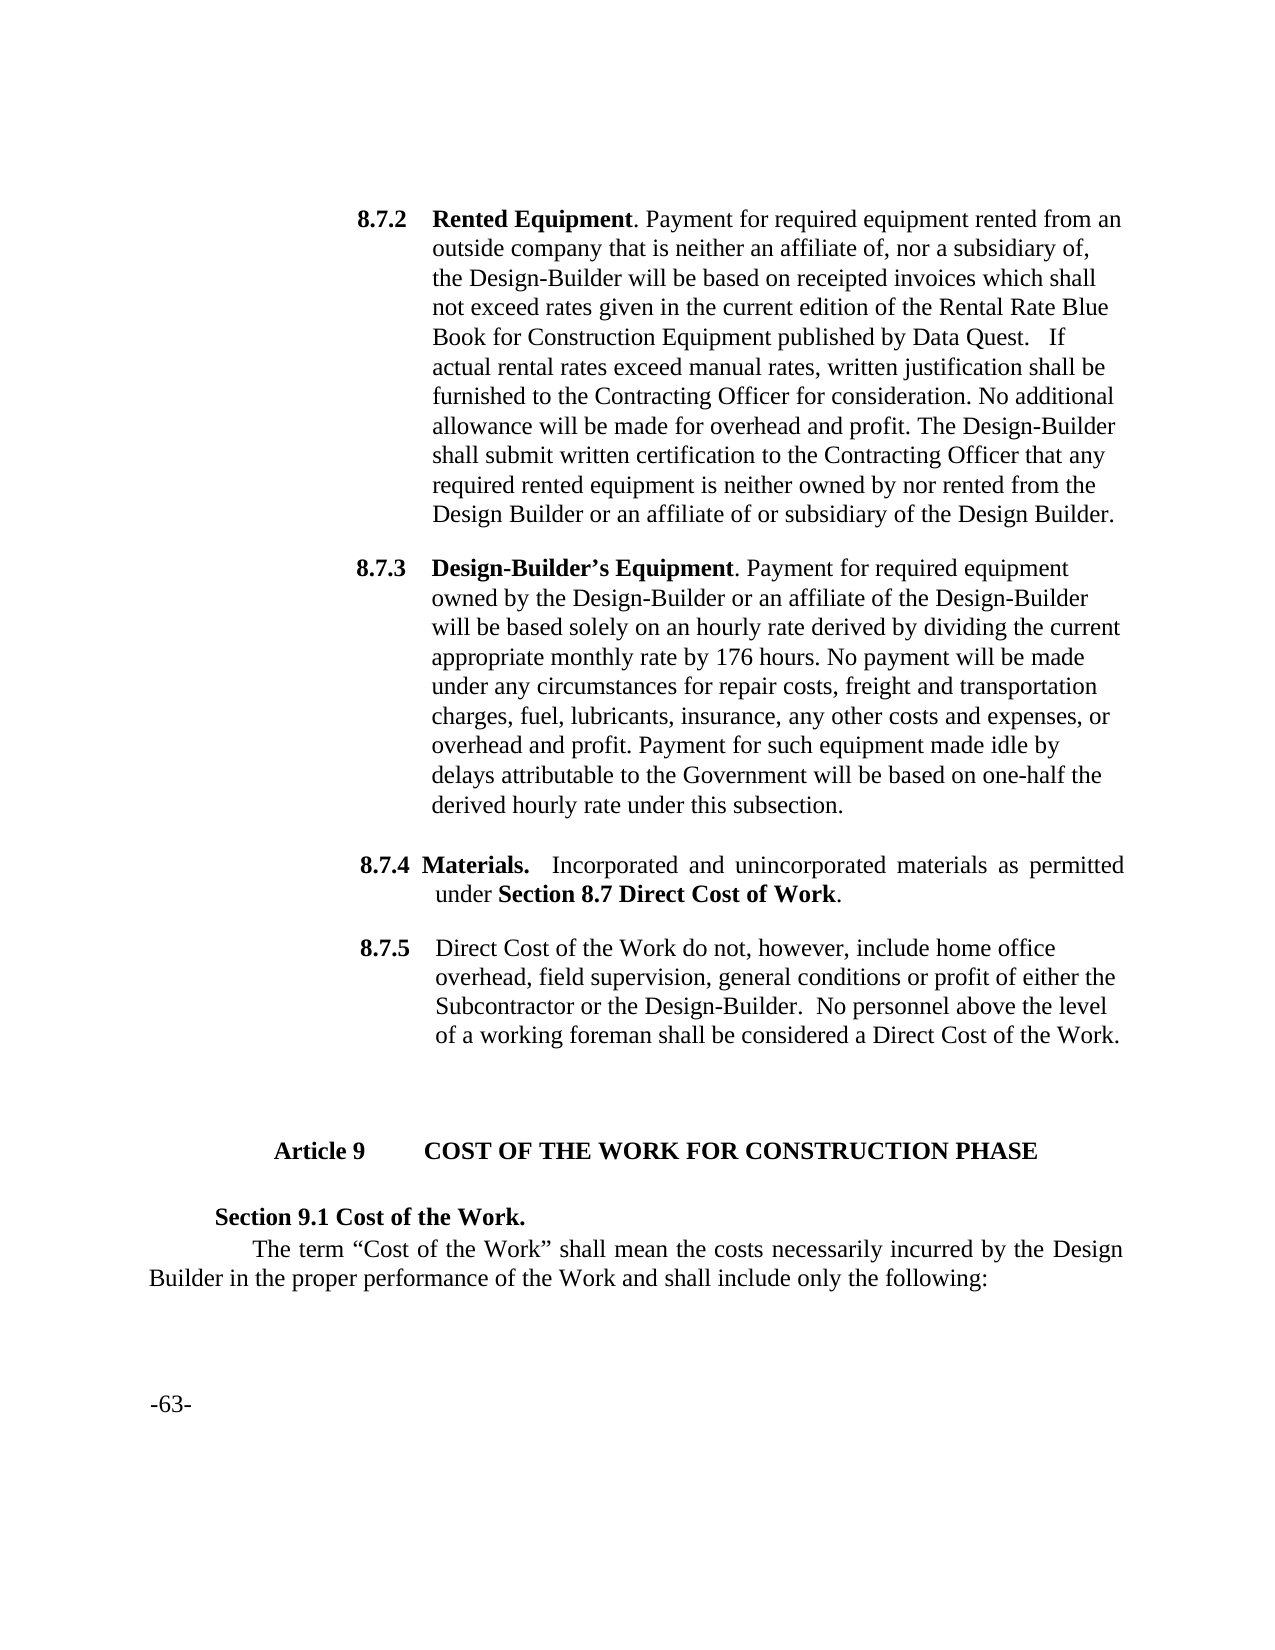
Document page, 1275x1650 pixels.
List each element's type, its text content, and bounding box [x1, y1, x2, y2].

list Materials. Incorporated and unincorporated materials as permitted under Section 8.7 Direct Cost of Work. [360, 850, 1126, 908]
text The term “Cost of the Work” shall mean the costs necessarily incurred by the Design Builder in the proper performance of the Work and shall include only the following: [148, 1234, 1126, 1292]
list Rented Equipment. Payment for required equipment rented from an outside company that is neither an affiliate of, nor a subsidiary of, the Design-Builder will be based on receipted invoices which shall not exceed rates given in the current edition of the Rental Rate Blue Book for Construction Equipment published by Data Quest. If actual rental rates exceed manual rates, written justification shall be furnished to the Contracting Officer for consideration. No additional allowance will be made for overhead and profit. The Design-Builder shall submit written certification to the Contracting Officer that any required rented equipment is neither owned by nor rented from the Design Builder or an affiliate of or subsidiary of the Design Builder. [357, 204, 1124, 528]
text Section 9.1 Cost of the Work. [214, 1202, 1137, 1231]
list Design-Builder’s Equipment. Payment for required equipment owned by the Design-Builder or an affiliate of the Design-Builder will be based solely on an hourly rate derived by dividing the current appropriate monthly rate by 176 hours. No payment will be made under any circumstances for repair costs, freight and transportation charges, fuel, lubricants, insurance, any other costs and expenses, or overhead and profit. Payment for such equipment made idle by delays attributable to the Government will be based on one-half the derived hourly rate under this subsection. [356, 553, 1121, 818]
list Direct Cost of the Work do not, however, include home office overhead, field supervision, general conditions or profit of either the Subcontractor or the Design-Builder. No personnel above the level of a working foreman shall be considered a Direct Cost of the Work. [360, 933, 1122, 1049]
subtitle Article 9 COST OF THE WORK FOR CONSTRUCTION PHASE [273, 1136, 1137, 1164]
